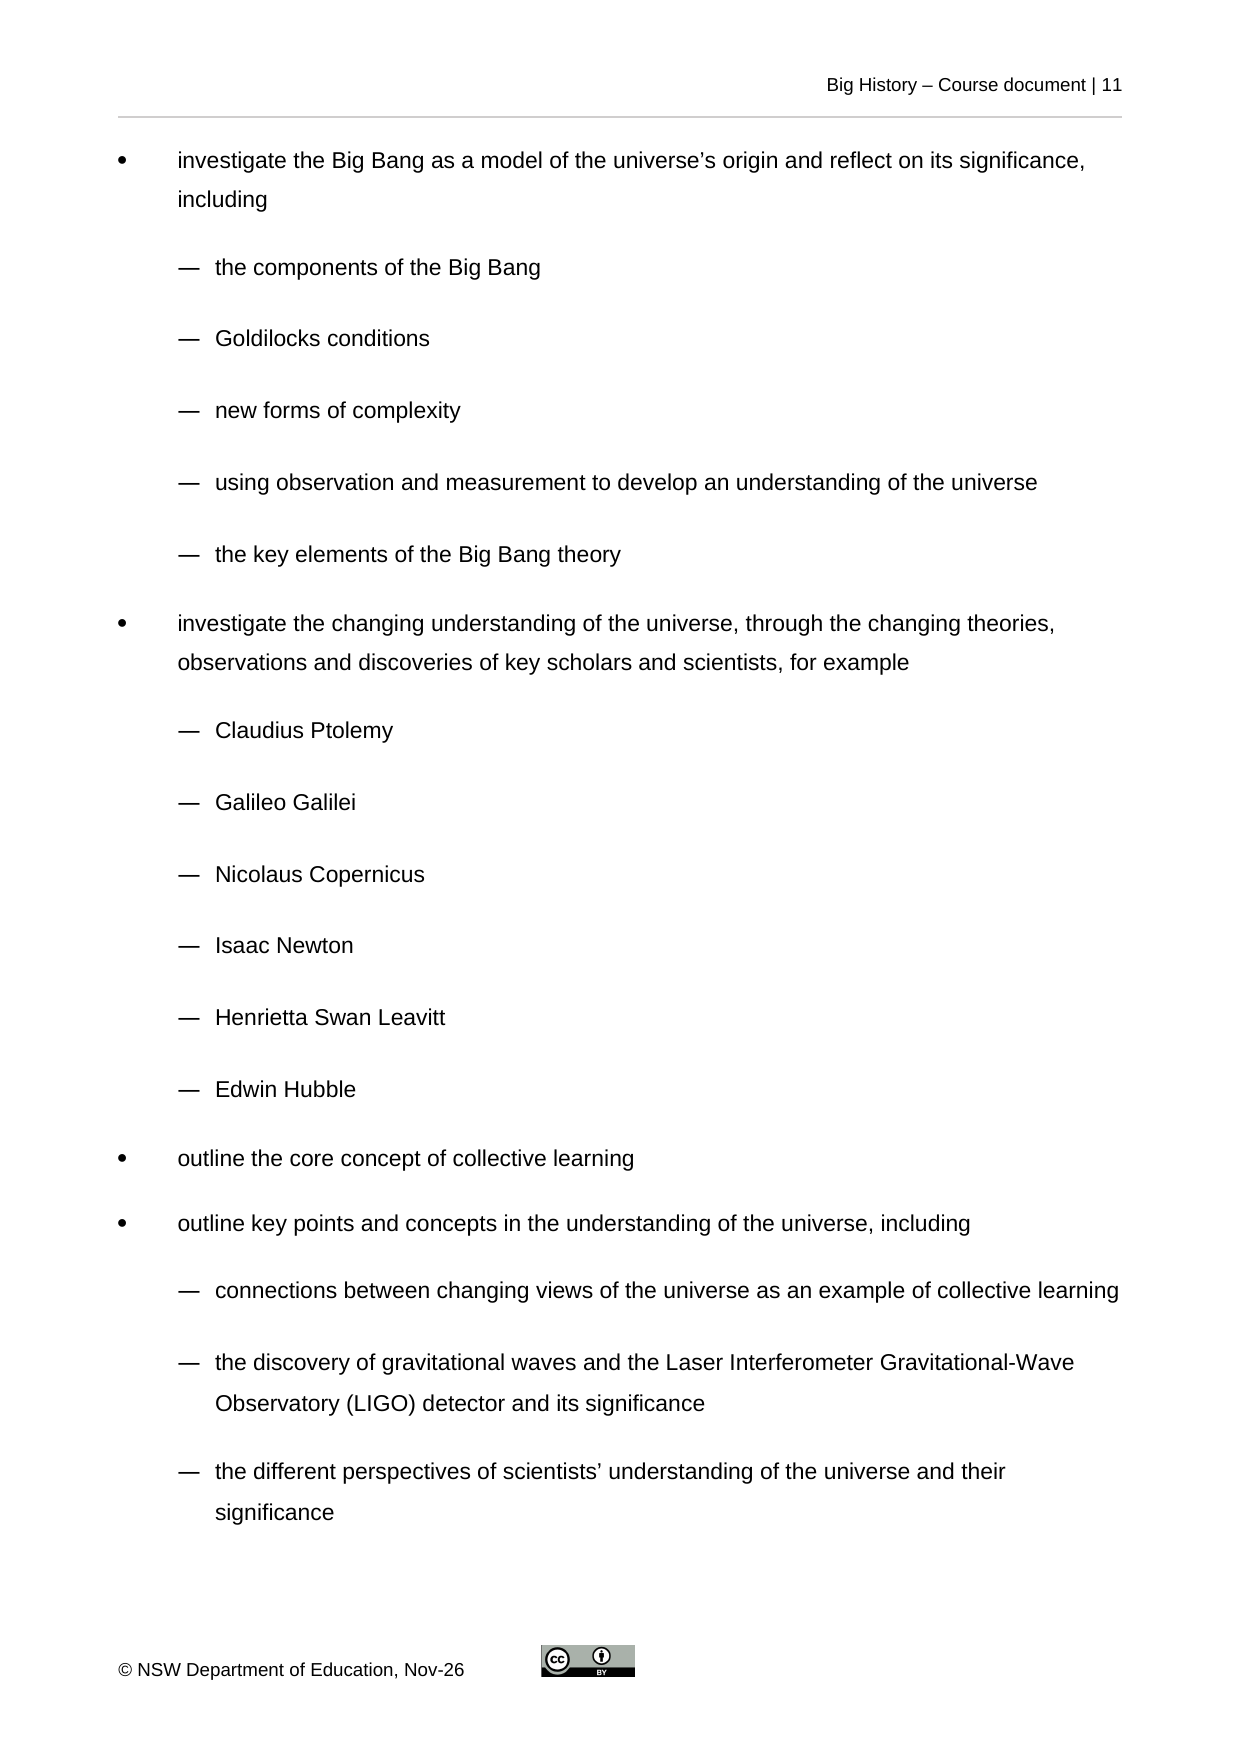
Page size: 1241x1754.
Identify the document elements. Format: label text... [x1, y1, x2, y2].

list Edwin Hubble [177, 1073, 1122, 1104]
list outline key points and concepts in the understanding of the universe, including [118, 1209, 1122, 1236]
list Claudius Ptolemy [177, 714, 1122, 745]
list the key elements of the Big Bang theory [177, 538, 1122, 569]
list investigate the changing understanding of the universe, through the changing theories, observations and discoveries of key scholars and scientists, for example [118, 610, 1122, 676]
list Goldilocks conditions [177, 322, 1122, 354]
list new forms of complexity [177, 394, 1122, 426]
list connections between changing views of the universe as an example of collective learning [177, 1274, 1122, 1305]
list Henrietta Swan Leavitt [177, 1001, 1122, 1033]
list using observation and measurement to develop an understanding of the universe [177, 466, 1122, 497]
list the discovery of gravitational waves and the Laser Interferometer Gravitational-Wave Observatory (LIGO) detector and its significance [177, 1346, 1122, 1417]
list Nicolaus Copernicus [177, 858, 1122, 889]
list Isaac Newton [177, 929, 1122, 961]
list the components of the Big Bang [177, 251, 1122, 282]
picture [541, 1645, 635, 1677]
list investigate the Big Bang as a model of the universe’s origin and reflect on its significance, including [118, 147, 1122, 212]
list Galileo Galilei [177, 786, 1122, 817]
list outline the core concept of collective learning [118, 1145, 1122, 1171]
list the different perspectives of scientists’ understanding of the universe and their significance [177, 1455, 1122, 1526]
